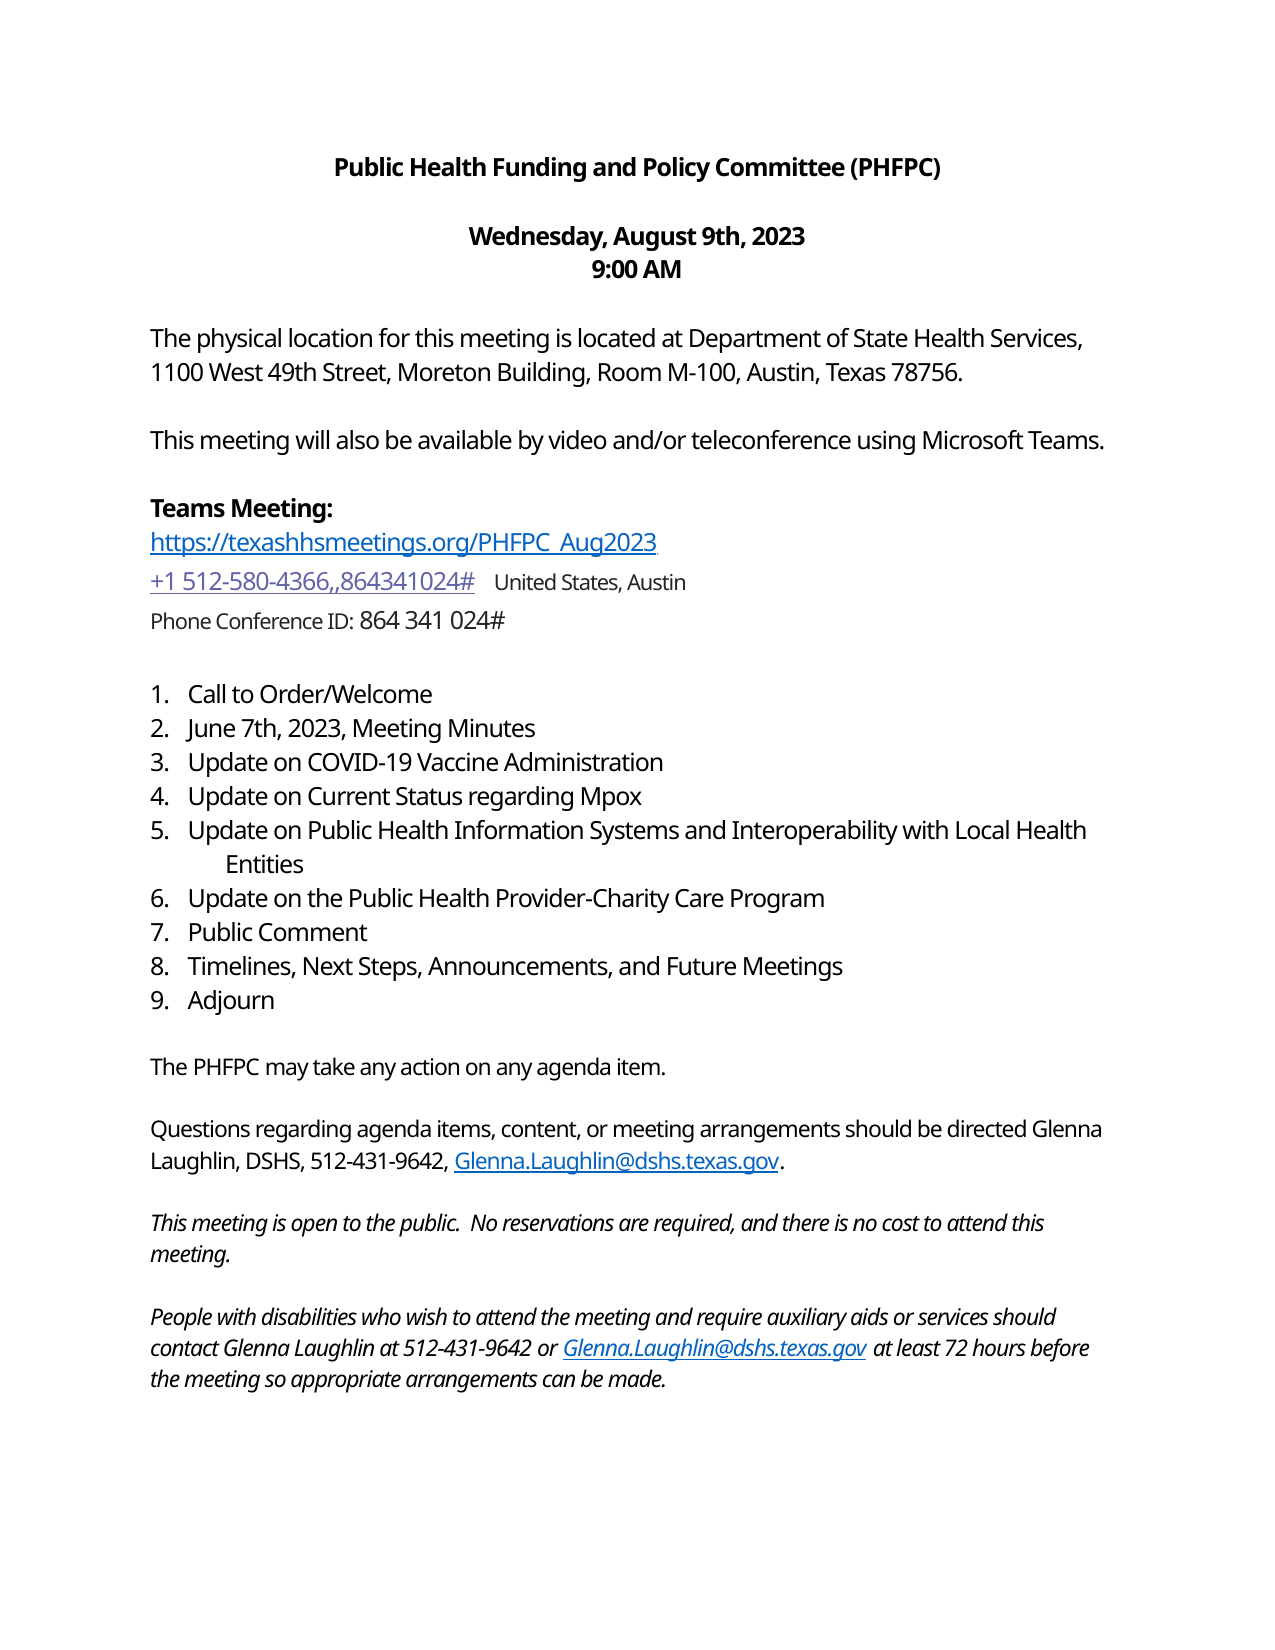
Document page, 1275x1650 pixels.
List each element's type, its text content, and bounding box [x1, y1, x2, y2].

text Questions regarding agenda items, content, or meeting arrangements should be directed Glenna Laughlin, DSHS, 512-431-9642, Glenna.Laughlin@dshs.texas.gov. [150, 1113, 1125, 1176]
list June 7th, 2023, Meeting Minutes [150, 710, 1125, 744]
list Public Comment [150, 915, 1125, 949]
list Adjourn [150, 983, 1125, 1017]
list Timelines, Next Steps, Announcements, and Future Meetings [150, 949, 1125, 983]
list Update on the Public Health Provider-Charity Care Program [150, 881, 1125, 915]
text The physical location for this meeting is located at Department of State Health Services, 1100 West 49th Street, Moreton Building, Room M-100, Austin, Texas 78756. [150, 320, 1125, 388]
text Wednesday, August 9th, 2023 [150, 218, 1125, 252]
text The PHFPC may take any action on any agenda item. [150, 1051, 1125, 1082]
list Call to Order/Welcome [150, 676, 1125, 710]
text Teams Meeting: [150, 491, 1125, 525]
text This meeting will also be available by video and/or teleconference using Microsoft Teams. [150, 422, 1125, 457]
text https://texashhsmeetings.org/PHFPC_Aug2023 [150, 525, 1125, 559]
text People with disabilities who wish to attend the meeting and require auxiliary aids or services should contact Glenna Laughlin at 512-431-9642 or Glenna.Laughlin@dshs.texas.gov at least 72 hours before the meeting so appropriate arrangements can be made. [150, 1301, 1125, 1395]
text This meeting is open to the public. No reservations are required, and there is no cost to attend this meeting. [150, 1207, 1125, 1270]
text +1 512-580-4366,,864341024# United States, Austin [150, 564, 1125, 598]
list Update on Public Health Information Systems and Interoperability with Local Health Entities [150, 812, 1125, 881]
text Public Health Funding and Policy Committee (PHFPC) [150, 150, 1125, 184]
text 9:00 AM [150, 252, 1125, 286]
list Update on COVID-19 Vaccine Administration [150, 744, 1125, 778]
list Update on Current Status regarding Mpox [150, 778, 1125, 812]
text Phone Conference ID: 864 341 024# [150, 603, 1125, 637]
